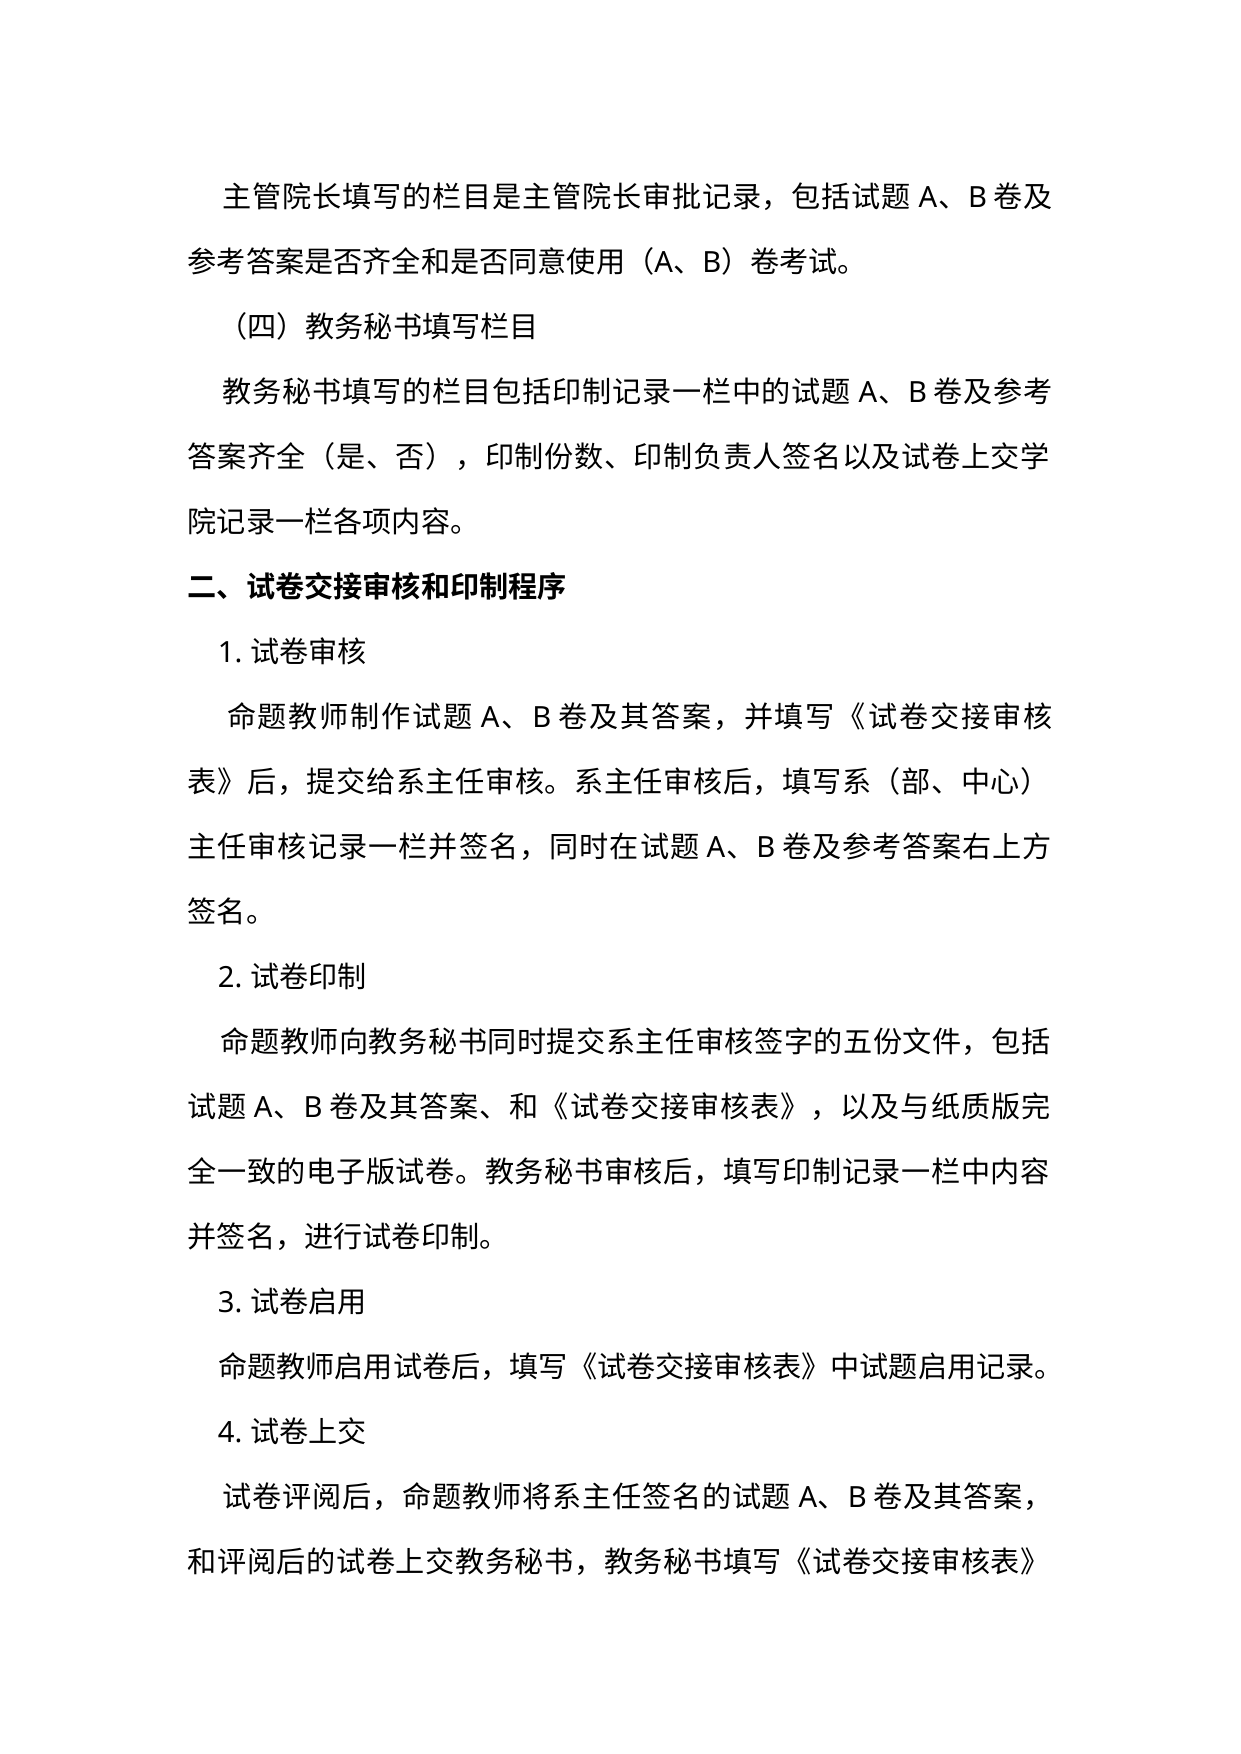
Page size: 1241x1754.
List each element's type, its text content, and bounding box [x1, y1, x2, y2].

text 二、试卷交接审核和印制程序 [187, 552, 1053, 617]
text 2. 试卷印制 [187, 942, 1053, 1007]
text 3. 试卷启用 [187, 1267, 1053, 1332]
text 1. 试卷审核 [187, 617, 1053, 682]
text 主管院长填写的栏目是主管院长审批记录，包括试题A、B卷及参考答案是否齐全和是否同意使用（A、B）卷考试。 [187, 162, 1053, 292]
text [187, 1462, 1053, 1592]
text 教务秘书填写的栏目包括印制记录一栏中的试题A、B卷及参考答案齐全（是、否），印制份数、印制负责人签名以及试卷上交学院记录一栏各项内容。 [187, 357, 1053, 552]
text （四）教务秘书填写栏目 [187, 292, 1053, 357]
text 4. 试卷上交 [187, 1397, 1053, 1462]
text 命题教师启用试卷后，填写《试卷交接审核表》中试题启用记录。 [187, 1332, 1053, 1397]
text 命题教师制作试题A、B卷及其答案，并填写《试卷交接审核表》后，提交给系主任审核。系主任审核后，填写系（部、中心）主任审核记录一栏并签名，同时在试题A、B卷及参考答案右上方签名。 [187, 682, 1053, 942]
text 命题教师向教务秘书同时提交系主任审核签字的五份文件，包括试题A、B卷及其答案、和《试卷交接审核表》，以及与纸质版完全一致的电子版试卷。教务秘书审核后，填写印制记录一栏中内容并签名，进行试卷印制。 [187, 1007, 1053, 1267]
